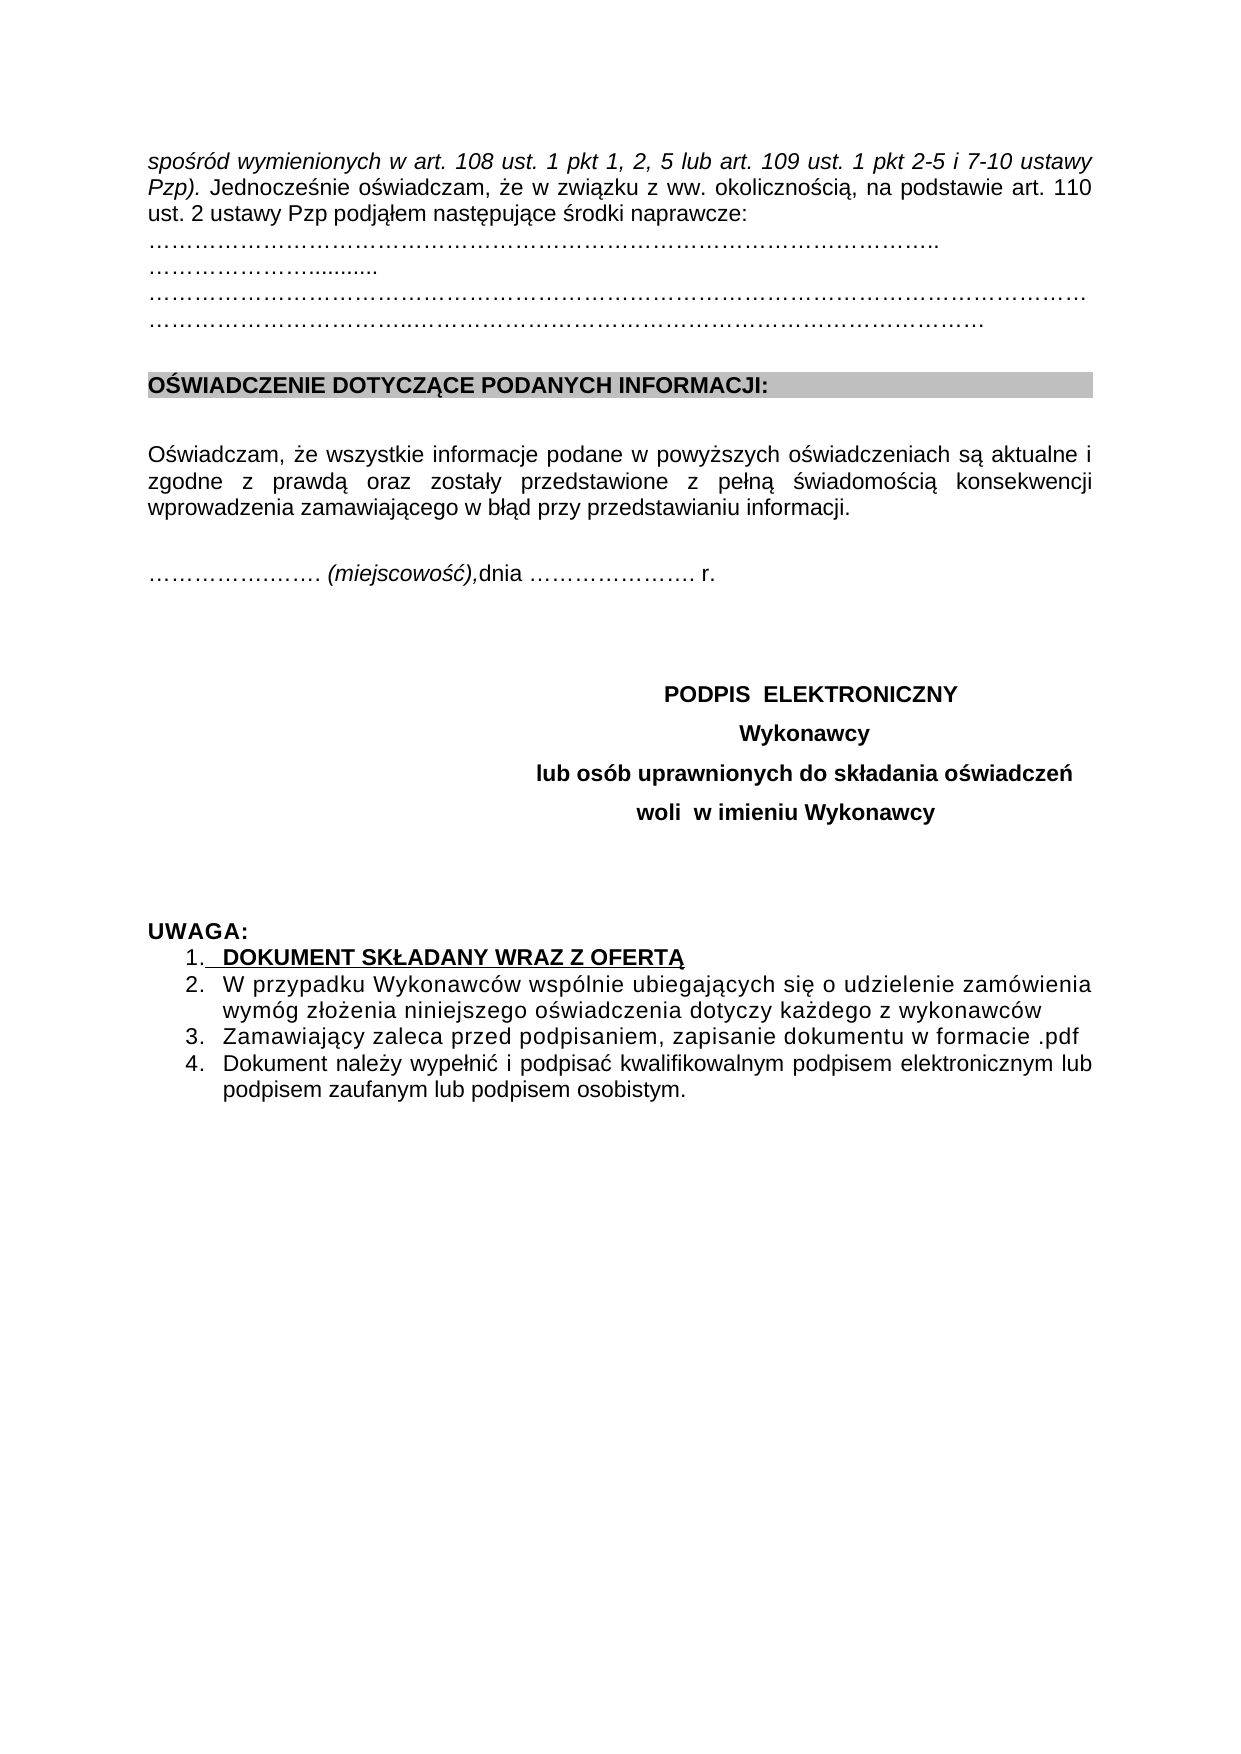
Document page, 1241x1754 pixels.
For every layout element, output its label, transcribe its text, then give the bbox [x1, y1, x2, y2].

text OŚWIADCZENIE DOTYCZĄCE PODANYCH INFORMACJI: [148, 372, 1093, 398]
list Dokument należy wypełnić i podpisać kwalifikowalnym podpisem elektronicznym lub podpisem zaufanym lub podpisem osobistym. [185, 1049, 1093, 1102]
list Zamawiający zaleca przed podpisaniem, zapisanie dokumentu w formacie .pdf [185, 1023, 1093, 1049]
text PODPIS ELEKTRONICZNY [664, 681, 1093, 707]
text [148, 148, 1093, 227]
text Oświadczam, że wszystkie informacje podane w powyższych oświadczeniach są aktualne i zgodne z prawdą oraz zostały przedstawione z pełną świadomością konsekwencji wprowadzenia zamawiającego w błąd przy przedstawianiu informacji. [148, 441, 1093, 520]
text Wykonawcy [148, 720, 1093, 747]
text …………….……. (miejscowość),dnia …………………. r. [148, 560, 1093, 586]
list DOKUMENT SKŁADANY WRAZ Z OFERTĄ [185, 944, 1093, 971]
list W przypadku Wykonawców wspólnie ubiegających się o udzielenie zamówienia wymóg złożenia niniejszego oświadczenia dotyczy każdego z wykonawców [185, 971, 1093, 1023]
text …………………………………………………………………………………………..…………………...........…………………………………………………………………………………………………………………………………………..………………………………………………………………… [148, 227, 1093, 332]
text lub osób uprawnionych do składania oświadczeń [148, 760, 1093, 786]
text UWAGA: [148, 918, 1093, 944]
text woli w imieniu Wykonawcy [148, 799, 1093, 826]
